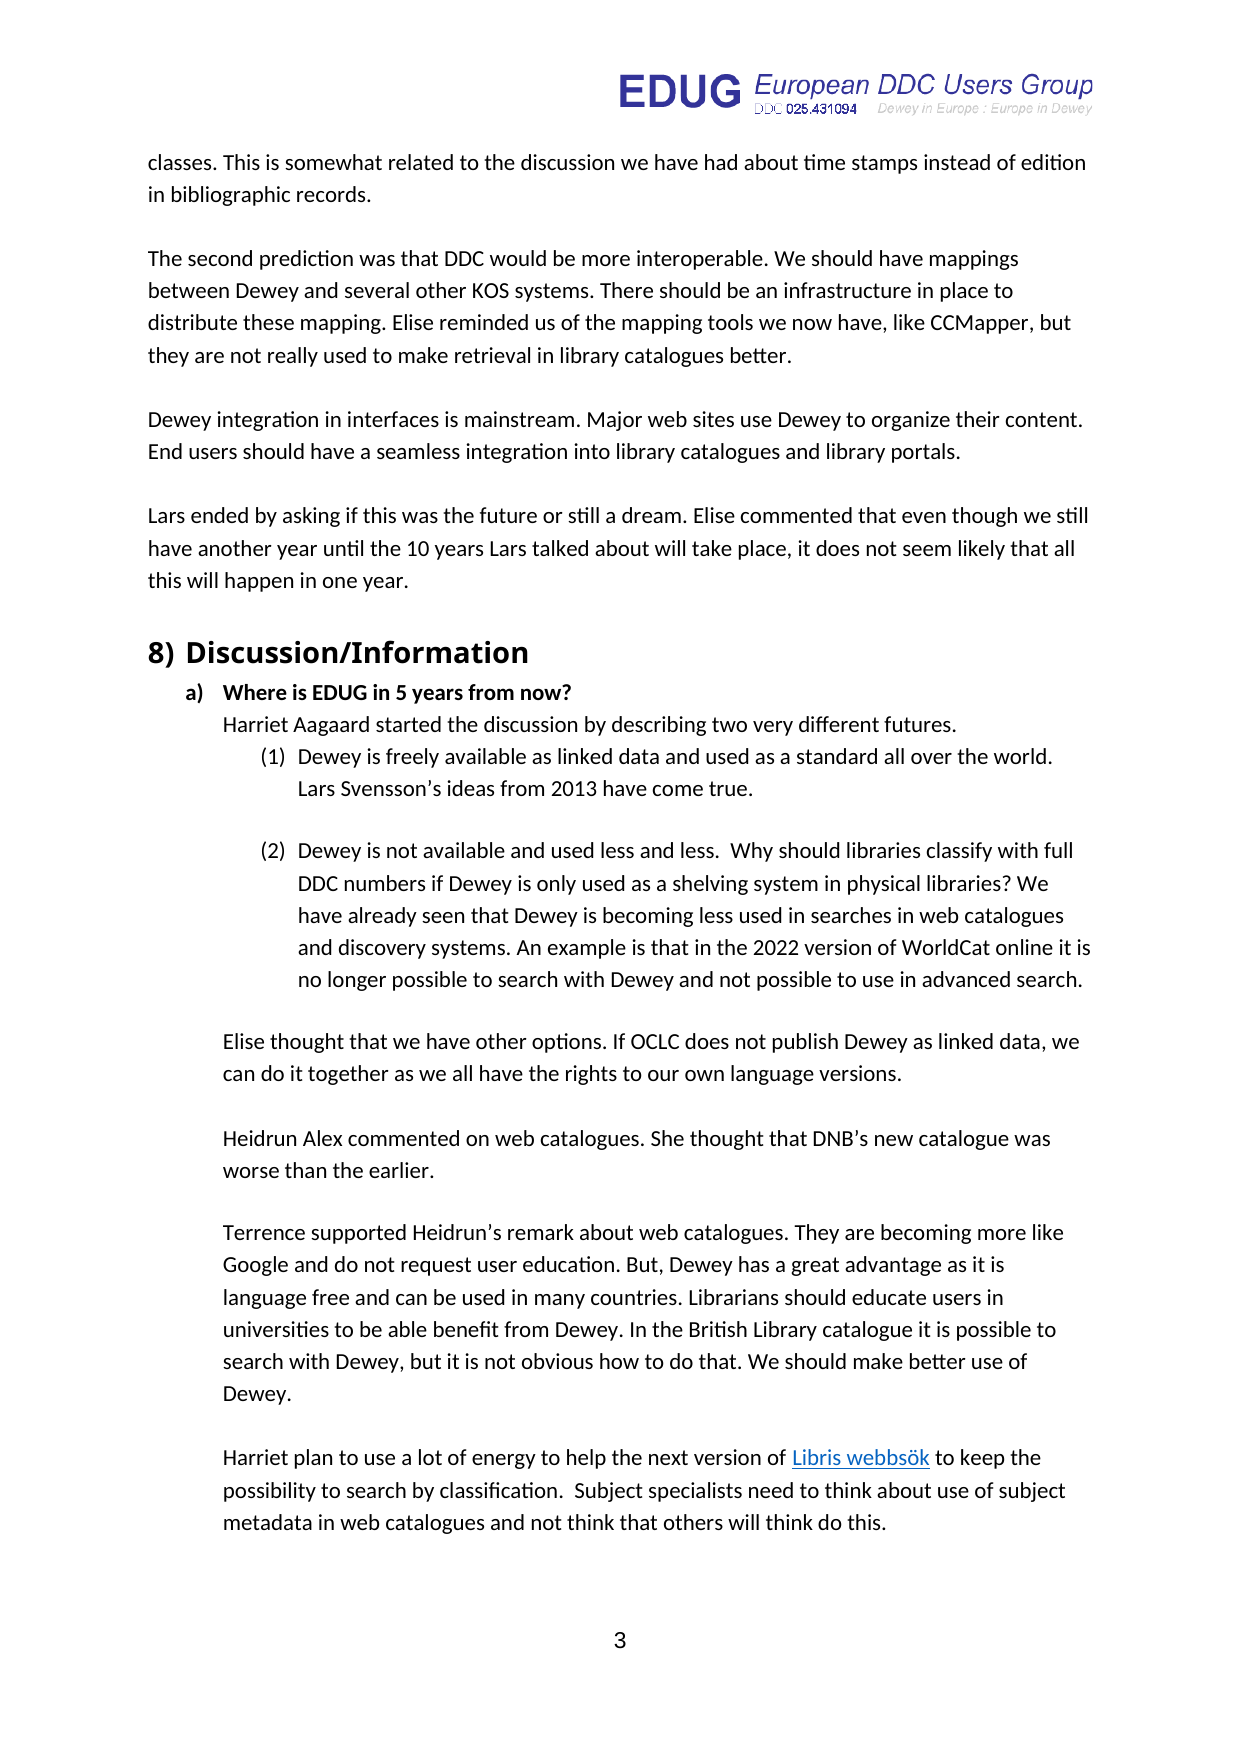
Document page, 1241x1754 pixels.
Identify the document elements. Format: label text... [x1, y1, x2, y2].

list Harriet plan to use a lot of energy to help the next version of Libris webbsök to keep the possibility to search by classification. Subject specialists need to think about use of subject metadata in web catalogues and not think that others will think do this. [223, 1443, 1093, 1536]
list Elise thought that we have other options. If OCLC does not publish Dewey as linked data, we can do it together as we all have the rights to our own language versions. [223, 1027, 1093, 1088]
list Dewey is not available and used less and less. Why should libraries classify with full DDC numbers if Dewey is only used as a shelving system in physical libraries? We have already seen that Dewey is becoming less used in searches in web catalogues and discovery systems. An example is that in the 2022 version of WorldCat online it is no longer possible to search with Dewey and not possible to use in advanced search. [260, 837, 1093, 1023]
list Heidrun Alex commented on web catalogues. She thought that DNB’s new catalogue was worse than the earlier. [223, 1124, 1093, 1214]
list Dewey is freely available as linked data and used as a standard all over the world. Lars Svensson’s ideas from 2013 have come true. [260, 742, 1093, 833]
list Terrence supported Heidrun’s remark about web catalogues. They are becoming more like Google and do not request user education. But, Dewey has a great advantage as it is language free and can be used in many countries. Librarians should educate users in universities to be able benefit from Dewey. In the British Library catalogue it is possible to search with Dewey, but it is not obvious how to do that. We should make better use of Dewey. [223, 1218, 1093, 1407]
picture [620, 73, 1093, 116]
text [148, 148, 1093, 208]
text Dewey integration in interfaces is mainstream. Major web sites use Dewey to organize their content. End users should have a seamless integration into library catalogues and library portals. [148, 405, 1093, 465]
text Lars ended by asking if this was the future or still a dream. Elise commented that even though we still have another year until the 10 years Lars talked about will take place, it does not seem likely that all this will happen in one year. [148, 502, 1093, 624]
list Harriet Aagaard started the discussion by describing two very different futures. [223, 710, 1093, 738]
text The second prediction was that DDC would be more interoperable. We should have mappings between Dewey and several other KOS systems. There should be an infrastructure in place to distribute these mapping. Elise reminded us of the mapping tools we now have, like CCMapper, but they are not really used to make retrieval in library catalogues better. [148, 244, 1093, 369]
list Where is EDUG in 5 years from now? [185, 678, 1093, 706]
subtitle Discussion/Information [148, 632, 1093, 672]
